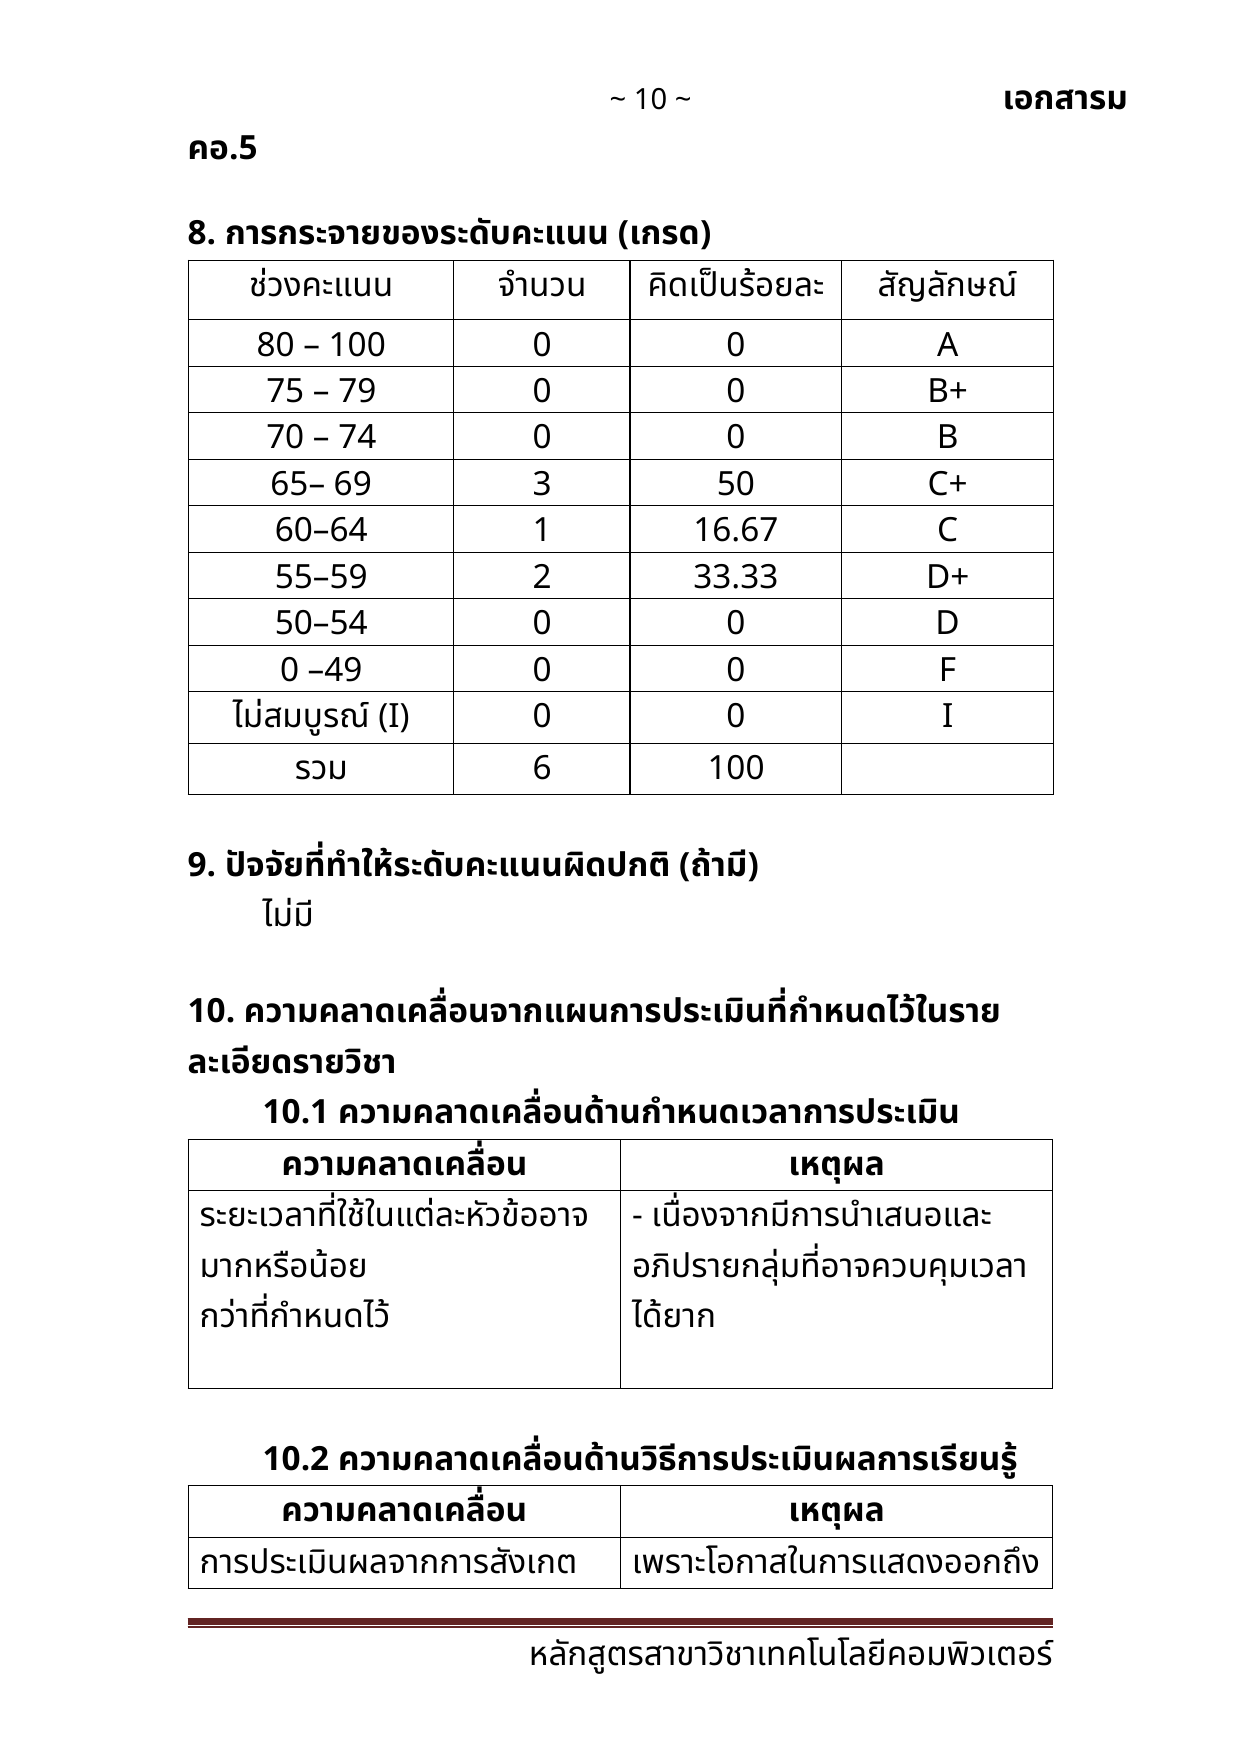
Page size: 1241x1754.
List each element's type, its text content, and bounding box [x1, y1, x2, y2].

table_cell รวม [189, 744, 453, 794]
table_cell 0 [454, 413, 629, 459]
table_cell 0 [454, 320, 629, 366]
table_cell I [842, 692, 1053, 743]
text 10.1 ความคลาดเคลื่อนด้านกำหนดเวลาการประเมิน [187, 1088, 1053, 1139]
text 9. ปัจจัยที่ทำให้ระดับคะแนนผิดปกติ (ถ้ามี) [187, 841, 1053, 891]
table_cell 2 [454, 553, 629, 598]
table_cell C+ [842, 460, 1053, 505]
table_cell 50 [631, 460, 841, 505]
table_header ช่วงคะแนน [189, 261, 453, 319]
table_cell 100 [631, 744, 841, 794]
table_cell 50–54 [189, 599, 453, 644]
table_cell 1 [454, 506, 629, 552]
table_cell ไม่สมบูรณ์ (I) [189, 692, 453, 743]
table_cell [189, 1538, 620, 1588]
table_cell D [842, 599, 1053, 644]
table_cell 0 [631, 413, 841, 459]
table_cell 60–64 [189, 506, 453, 552]
table_cell 0 [631, 692, 841, 743]
table_header คิดเป็นร้อยละ [631, 261, 841, 319]
table_header สัญลักษณ์ [842, 261, 1053, 319]
table_cell 0 [454, 646, 629, 691]
table_cell 55–59 [189, 553, 453, 598]
table_cell 0 [454, 367, 629, 412]
table_cell C [842, 506, 1053, 552]
table_cell 0 [631, 320, 841, 366]
table_cell 3 [454, 460, 629, 505]
table_cell ระยะเวลาที่ใช้ในแต่ละหัวข้ออาจมากหรือน้อย กว่าที่กำหนดไว้ [189, 1191, 620, 1388]
table_header ความคลาดเคลื่อน [189, 1486, 620, 1537]
table_cell B [842, 413, 1053, 459]
table_cell 16.67 [631, 506, 841, 552]
table_cell D+ [842, 553, 1053, 598]
table_cell 70 – 74 [189, 413, 453, 459]
table_header ความคลาดเคลื่อน [189, 1140, 620, 1190]
table_cell A [842, 320, 1053, 366]
table_cell 33.33 [631, 553, 841, 598]
table_cell B+ [842, 367, 1053, 412]
table_cell [842, 744, 1053, 794]
table_cell 0 –49 [189, 646, 453, 691]
table_header เหตุผล [621, 1486, 1052, 1537]
table_cell F [842, 646, 1053, 691]
table_cell - เนื่องจากมีการนำเสนอและอภิปรายกลุ่มที่อาจควบคุมเวลาได้ยาก [621, 1191, 1052, 1388]
table_header เหตุผล [621, 1140, 1052, 1190]
text ไม่มี [187, 891, 1053, 942]
table_header จำนวน [454, 261, 629, 319]
text 10.2 ความคลาดเคลื่อนด้านวิธีการประเมินผลการเรียนรู้ [187, 1434, 1053, 1485]
table_cell 0 [631, 599, 841, 644]
table_cell 75 – 79 [189, 367, 453, 412]
table_cell 0 [631, 646, 841, 691]
table_cell 65– 69 [189, 460, 453, 505]
table_cell 0 [454, 692, 629, 743]
text 8. การกระจายของระดับคะแนน (เกรด) [187, 209, 1053, 259]
table_cell 80 – 100 [189, 320, 453, 366]
table_cell 6 [454, 744, 629, 794]
table_cell 0 [631, 367, 841, 412]
table_cell 0 [454, 599, 629, 644]
text 10. ความคลาดเคลื่อนจากแผนการประเมินที่กำหนดไว้ในรายละเอียดรายวิชา [187, 987, 1053, 1088]
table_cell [621, 1538, 1052, 1588]
